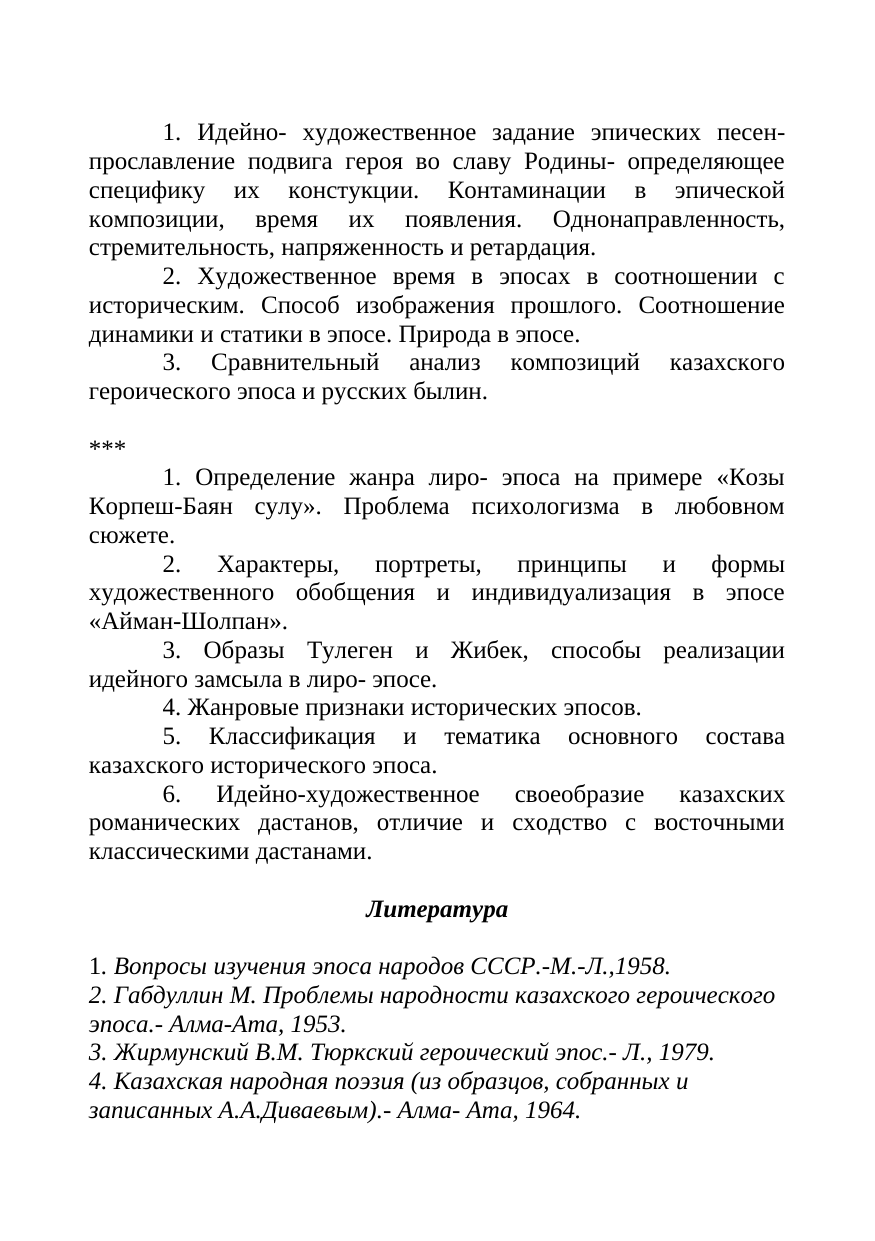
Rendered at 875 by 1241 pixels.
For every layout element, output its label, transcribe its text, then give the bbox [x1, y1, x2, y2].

text 5. Классификация и тематика основного состава казахского исторического эпоса. [89, 721, 785, 779]
text 1. Идейно- художественное задание эпических песен- прославление подвига героя во славу Родины- определяющее специфику их констукции. Контаминации в эпической композиции, время их появления. Однонаправленность, стремительность, напряженность и ретардация. [89, 117, 785, 261]
text 2. Характеры, портреты, принципы и формы художественного обобщения и индивидуализация в эпосе «Айман-Шолпан». [89, 549, 785, 635]
text 2. Габдуллин М. Проблемы народности казахского героического эпоса.- Алма-Ата, 1953. [89, 980, 785, 1037]
text 4. Жанровые признаки исторических эпосов. [89, 692, 785, 721]
text 6. Идейно-художественное своеобразие казахских романических дастанов, отличие и сходство с восточными классическими дастанами. [89, 779, 785, 865]
text 3. Жирмунский В.М. Тюркский героический эпос.- Л., 1979. [89, 1037, 785, 1066]
text 3. Сравнительный анализ композиций казахского героического эпоса и русских былин. [89, 347, 785, 405]
text *** [89, 434, 785, 462]
text 1. Определение жанра лиро- эпоса на примере «Козы Корпеш-Баян сулу». Проблема психологизма в любовном сюжете. [89, 462, 785, 549]
text 3. Образы Тулеген и Жибек, способы реализации идейного замсыла в лиро- эпосе. [89, 635, 785, 692]
text 2. Художественное время в эпосах в соотношении с историческим. Способ изображения прошлого. Соотношение динамики и статики в эпосе. Природа в эпосе. [89, 261, 785, 347]
text 1. Вопросы изучения эпоса народов СССР.-М.-Л.,1958. [89, 951, 785, 980]
text 4. Казахская народная поэзия (из образцов, собранных и записанных А.А.Диваевым).- Алма- Ата, 1964. [89, 1066, 785, 1124]
text Литература [89, 894, 785, 922]
